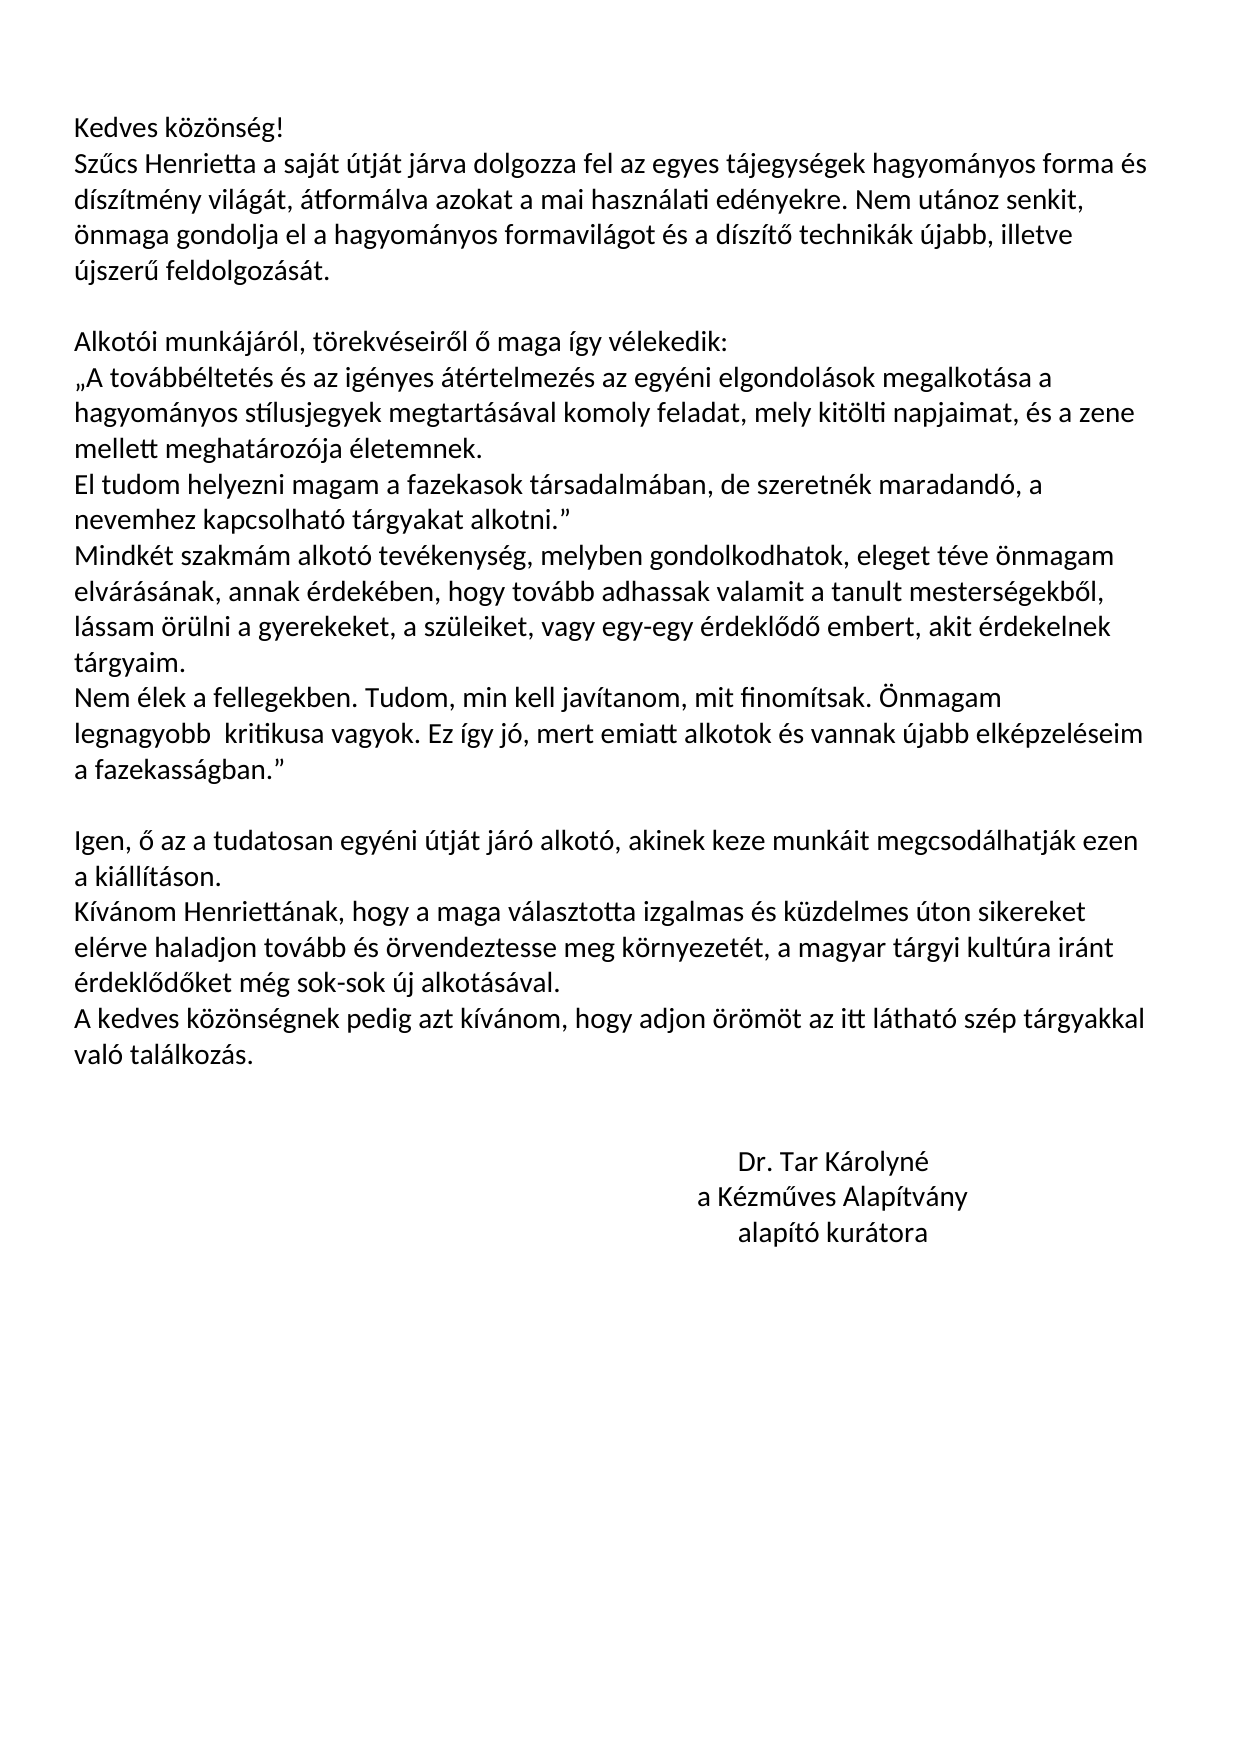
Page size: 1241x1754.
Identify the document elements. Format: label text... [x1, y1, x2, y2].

text alapító kurátora [664, 1214, 1152, 1249]
text Kedves közönség! [74, 109, 1152, 145]
text a Kézműves Alapítvány [590, 1178, 1152, 1214]
text El tudom helyezni magam a fazekasok társadalmában, de szeretnék maradandó, a nevemhez kapcsolható tárgyakat alkotni.” [74, 466, 1152, 537]
text „A továbbéltetés és az igényes átértelmezés az egyéni elgondolások megalkotása a hagyományos stílusjegyek megtartásával komoly feladat, mely kitölti napjaimat, és a zene mellett meghatározója életemnek. [74, 359, 1152, 466]
text Szűcs Henrietta a saját útját járva dolgozza fel az egyes tájegységek hagyományos forma és díszítmény világát, átformálva azokat a mai használati edényekre. Nem utánoz senkit, önmaga gondolja el a hagyományos formavilágot és a díszítő technikák újabb, illetve újszerű feldolgozását. [74, 145, 1152, 288]
text Alkotói munkájáról, törekvéseiről ő maga így vélekedik: [74, 323, 1152, 359]
text Igen, ő az a tudatosan egyéni útját járó alkotó, akinek keze munkáit megcsodálhatják ezen a kiállításon. [74, 822, 1152, 893]
text A kedves közönségnek pedig azt kívánom, hogy adjon örömöt az itt látható szép tárgyakkal való találkozás. [74, 1000, 1152, 1071]
text Mindkét szakmám alkotó tevékenység, melyben gondolkodhatok, eleget téve önmagam elvárásának, annak érdekében, hogy tovább adhassak valamit a tanult mesterségekből, lássam örülni a gyerekeket, a szüleiket, vagy egy-egy érdeklődő embert, akit érdekelnek tárgyaim. [74, 537, 1152, 679]
text Nem élek a fellegekben. Tudom, min kell javítanom, mit finomítsak. Önmagam legnagyobb kritikusa vagyok. Ez így jó, mert emiatt alkotok és vannak újabb elképzeléseim a fazekasságban.” [74, 679, 1152, 786]
text Kívánom Henriettának, hogy a maga választotta izgalmas és küzdelmes úton sikereket elérve haladjon tovább és örvendeztesse meg környezetét, a magyar tárgyi kultúra iránt érdeklődőket még sok-sok új alkotásával. [74, 893, 1152, 1000]
text Dr. Tar Károlyné [74, 1143, 1152, 1178]
